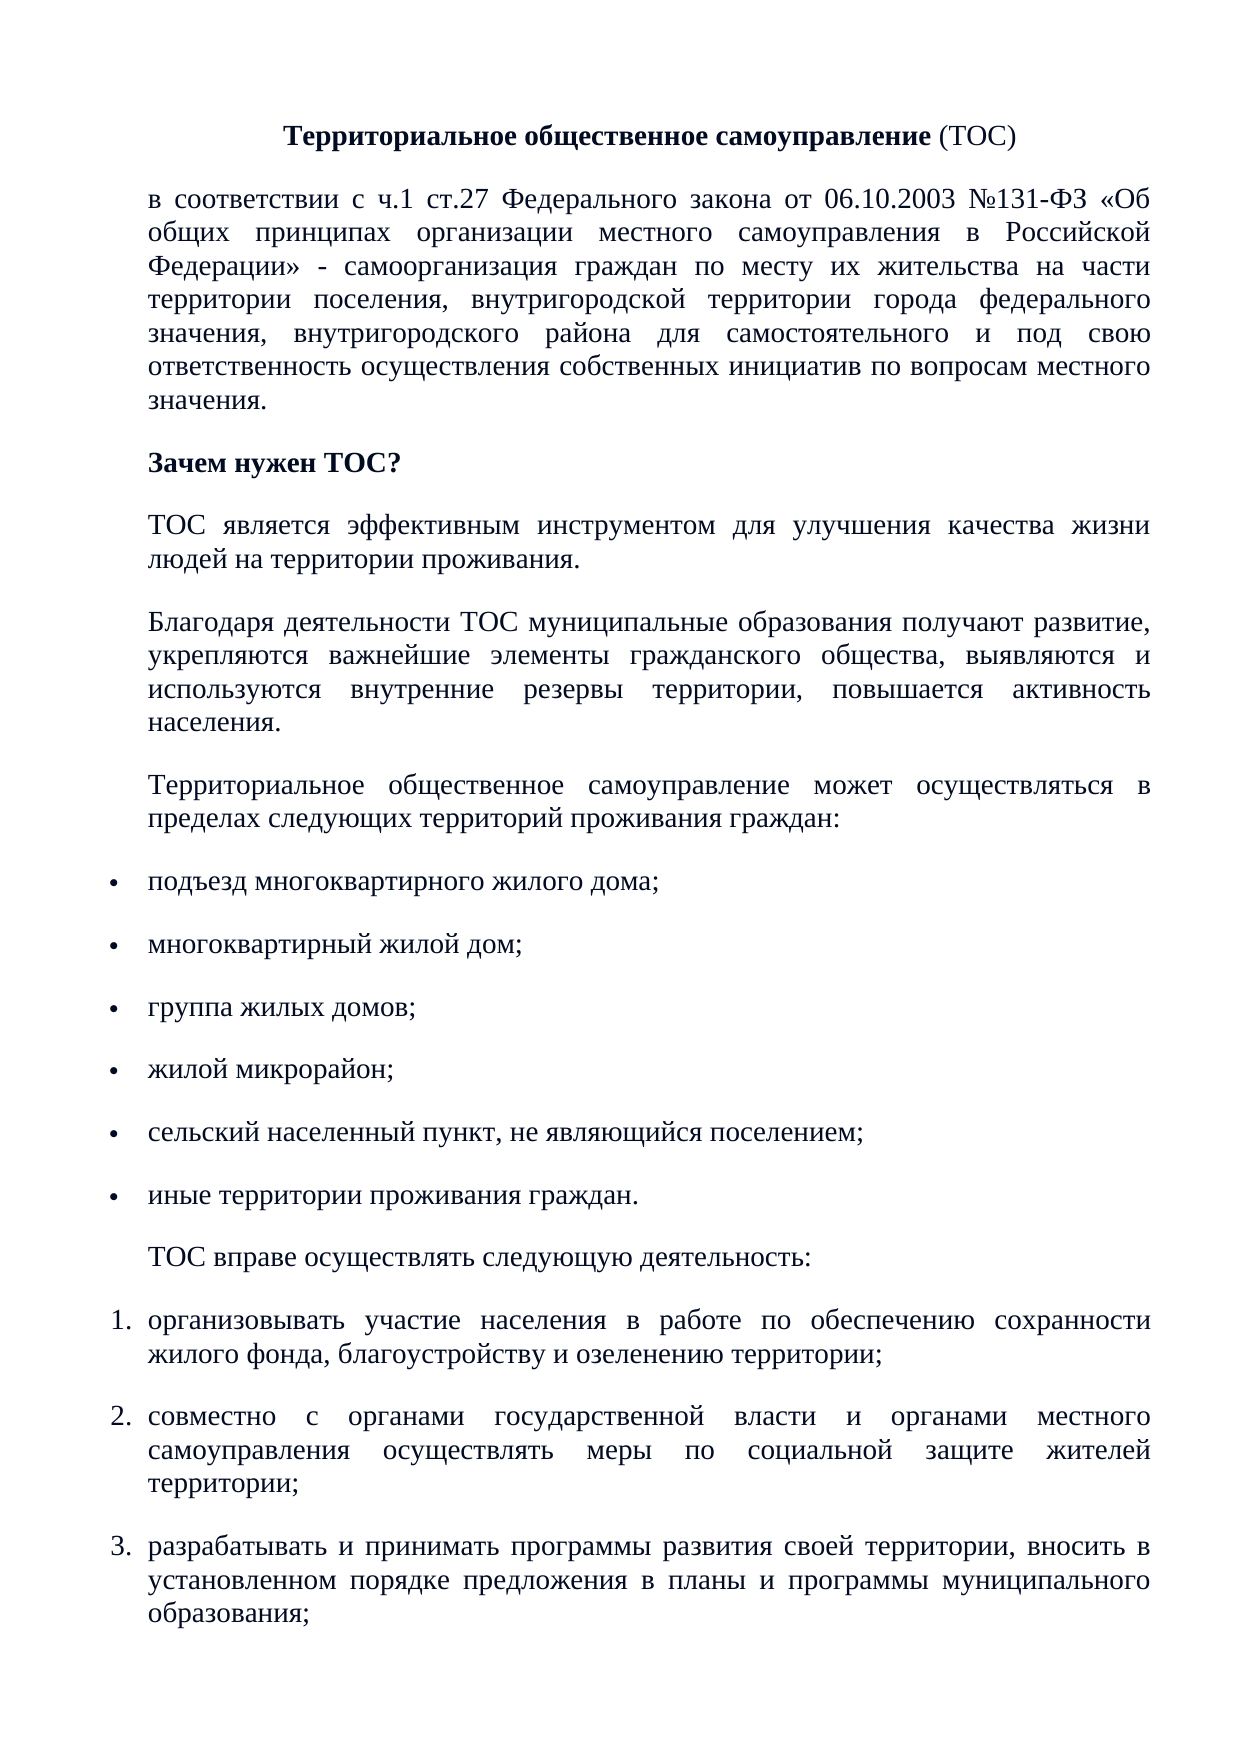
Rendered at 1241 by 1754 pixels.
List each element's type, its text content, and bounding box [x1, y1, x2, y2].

list иные территории проживания граждан. [110, 1177, 1152, 1210]
text ТОС вправе осуществлять следующую деятельность: [148, 1239, 1152, 1273]
list подъезд многоквартирного жилого дома; [110, 863, 1152, 897]
text Благодаря деятельности ТОС муниципальные образования получают развитие, укрепляются важнейшие элементы гражданского общества, выявляются и используются внутренние резервы территории, повышается активность населения. [148, 604, 1152, 738]
text Территориальное общественное самоуправление может осуществляться в пределах следующих территорий проживания граждан: [148, 767, 1152, 834]
text Зачем нужен ТОС? [148, 445, 1152, 478]
list жилой микрорайон; [110, 1051, 1152, 1085]
list группа жилых домов; [110, 989, 1152, 1022]
text ТОС является эффективным инструментом для улучшения качества жизни людей на территории проживания. [148, 507, 1152, 574]
text в соответствии с ч.1 ст.27 Федерального закона от 06.10.2003 №131-ФЗ «Об общих принципах организации местного самоуправления в Российской Федерации» - самоорганизация граждан по месту их жительства на части территории поселения, внутригородской территории города федерального значения, внутригородского района для самостоятельного и под свою ответственность осуществления собственных инициатив по вопросам местного значения. [148, 181, 1152, 416]
list разрабатывать и принимать программы развития своей территории, вносить в установленном порядке предложения в планы и программы муниципального образования; [110, 1528, 1152, 1629]
list многоквартирный жилой дом; [110, 926, 1152, 959]
list организовывать участие населения в работе по обеспечению сохранности жилого фонда, благоустройству и озеленению территории; [110, 1302, 1152, 1369]
list сельский населенный пункт, не являющийся поселением; [110, 1114, 1152, 1148]
text Территориальное общественное самоуправление (ТОС) [148, 118, 1152, 152]
list совместно с органами государственной власти и органами местного самоуправления осуществлять меры по социальной защите жителей территории; [110, 1398, 1152, 1499]
